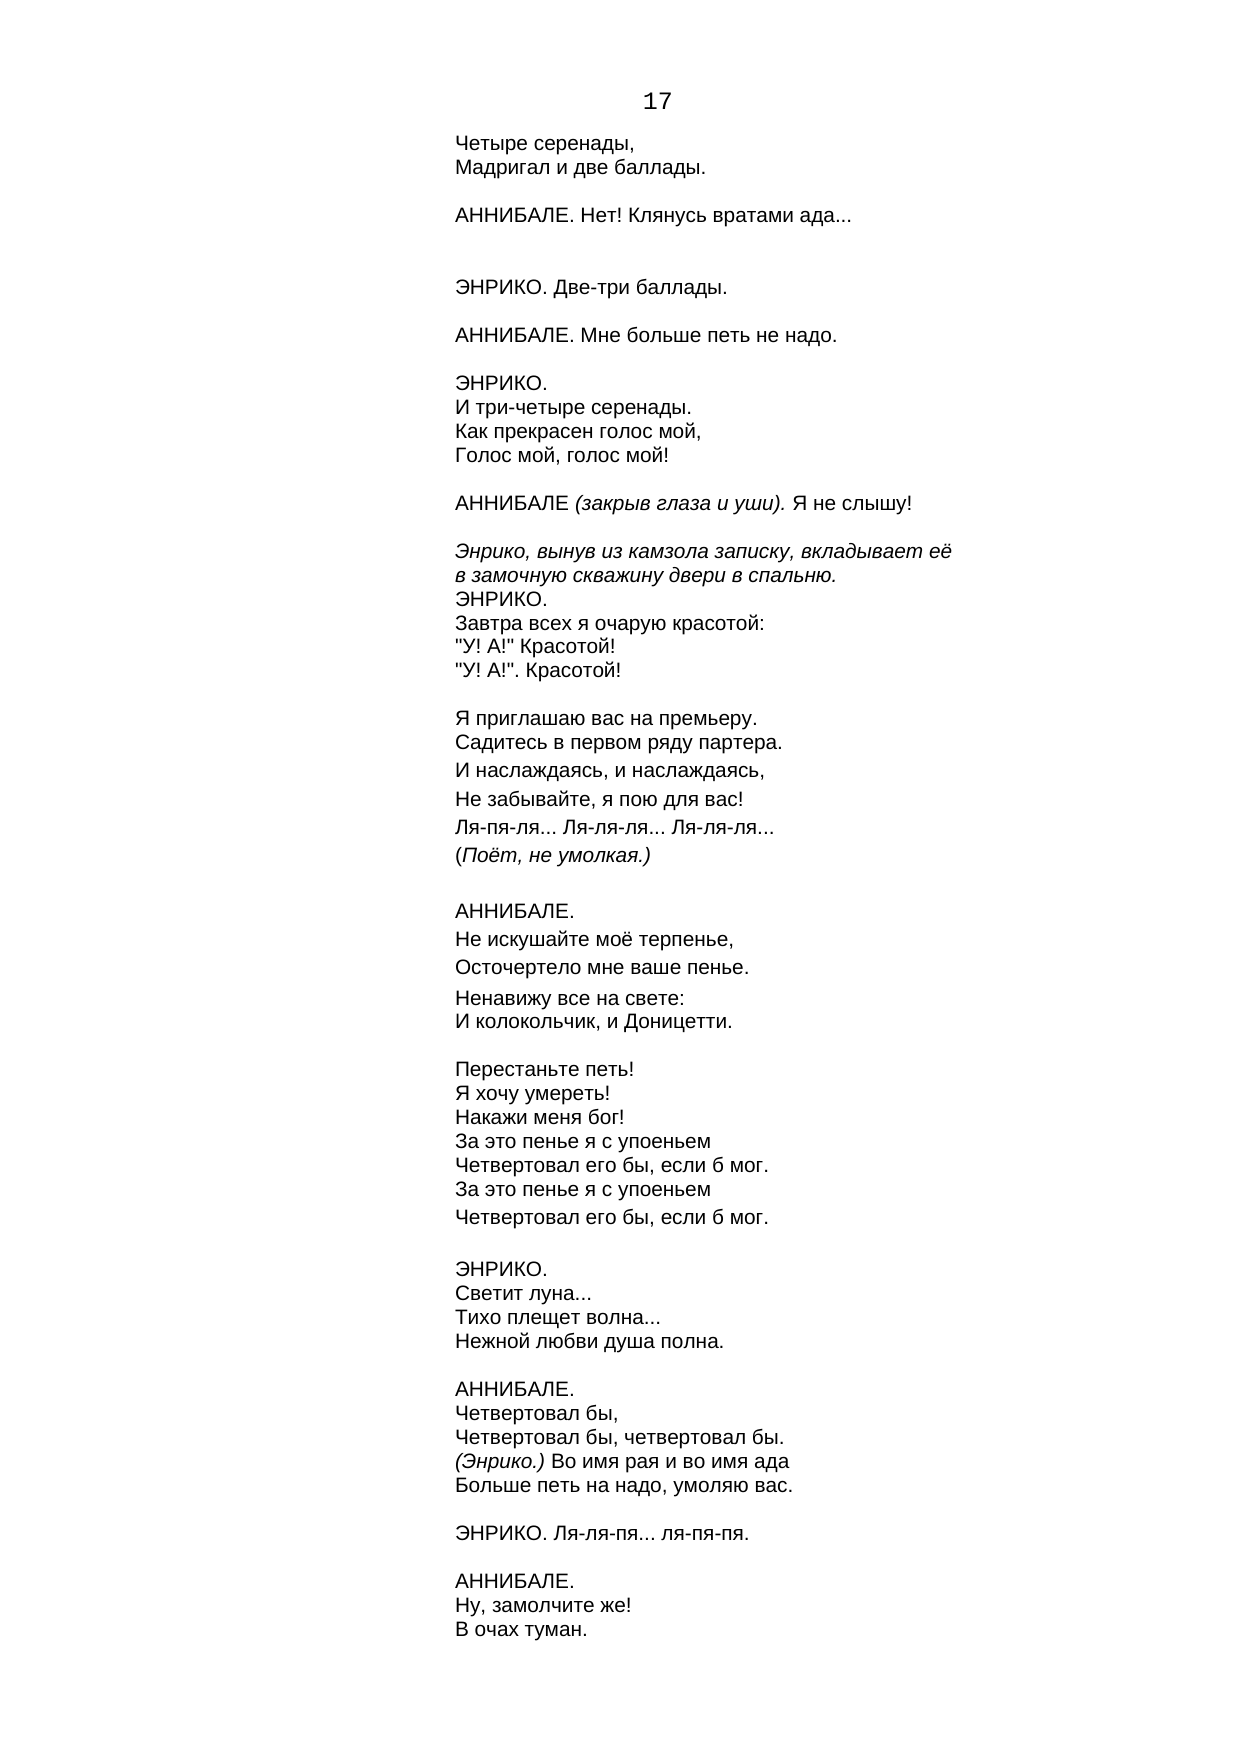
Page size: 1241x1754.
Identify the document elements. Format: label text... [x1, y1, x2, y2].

text АННИБАЛЕ (закрыв глаза и уши). Я не слышу! [455, 491, 1140, 514]
text Четвертовал бы, [455, 1401, 1127, 1425]
text ЭНРИКО. [455, 586, 1140, 610]
text АННИБАЛЕ. Нет! Клянусь вратами ада... [455, 203, 1122, 227]
text Больше петь на надо, умоляю вас. [455, 1473, 1127, 1497]
text Энрико, вынув из камзола записку, вкладывает её [455, 538, 1140, 562]
text ЭНРИКО. [455, 371, 1140, 395]
text Садитесь в первом ряду партера. [455, 730, 1140, 754]
text "У! А!". Красотой! [455, 658, 1140, 682]
text ЭНРИКО. Ля-ля-пя... ля-пя-пя. [455, 1521, 1127, 1545]
text Не искушайте моё терпенье, [455, 927, 1112, 951]
text АННИБАЛЕ. [455, 899, 1112, 923]
text Я хочу умереть! [455, 1081, 1112, 1105]
text АННИБАЛЕ. [455, 1377, 1127, 1401]
text Накажи меня бог! [455, 1105, 1112, 1129]
text Как прекрасен голос мой, [455, 419, 1140, 443]
text (Энрико.) Во имя рая и во имя ада [455, 1449, 1127, 1473]
text Завтра всех я очарую красотой: [455, 610, 1140, 634]
text Ненавижу все на свете: [455, 985, 1112, 1009]
text Осточертело мне ваше пенье. [455, 955, 1112, 979]
text И наслаждаясь, и наслаждаясь, [455, 758, 1112, 782]
text Светит луна... [455, 1281, 1112, 1305]
text Ля-пя-ля... Ля-ля-ля... Ля-ля-ля... [455, 814, 1112, 838]
text Перестаньте петь! [455, 1057, 1112, 1081]
text ЭНРИКО. Две-три баллады. [455, 275, 1122, 299]
text ЭНРИКО. [455, 1257, 1112, 1281]
text За это пенье я с упоеньем [455, 1177, 1112, 1201]
text Четвертовал его бы, если б мог. [455, 1205, 1140, 1229]
text Четвертовал бы, четвертовал бы. [455, 1425, 1127, 1449]
text Четвертовал его бы, если б мог. [455, 1153, 1112, 1177]
text "У! А!" Красотой! [455, 634, 1140, 658]
text Не забывайте, я пою для вас! [455, 786, 1112, 810]
text Тихо плещет волна... [455, 1305, 1127, 1329]
text Нежной любви душа полна. [455, 1329, 1127, 1353]
text в замочную скважину двери в спальню. [455, 562, 1140, 586]
text Голос мой, голос мой! [455, 443, 1140, 467]
text И три-четыре серенады. [455, 395, 1140, 419]
text За это пенье я с упоеньем [455, 1129, 1112, 1153]
text (Поёт, не умолкая.) [455, 843, 1119, 867]
text В очах туман. [455, 1617, 1127, 1641]
text И колокольчик, и Доницетти. [455, 1009, 1112, 1033]
text Я приглашаю вас на премьеру. [455, 706, 1140, 730]
text Четыре серенады, [455, 131, 1122, 155]
text АННИБАЛЕ. Мне больше петь не надо. [455, 323, 1122, 347]
text АННИБАЛЕ. [455, 1569, 1127, 1593]
text Ну, замолчите же! [455, 1593, 1127, 1617]
text Мадригал и две баллады. [455, 155, 1122, 179]
